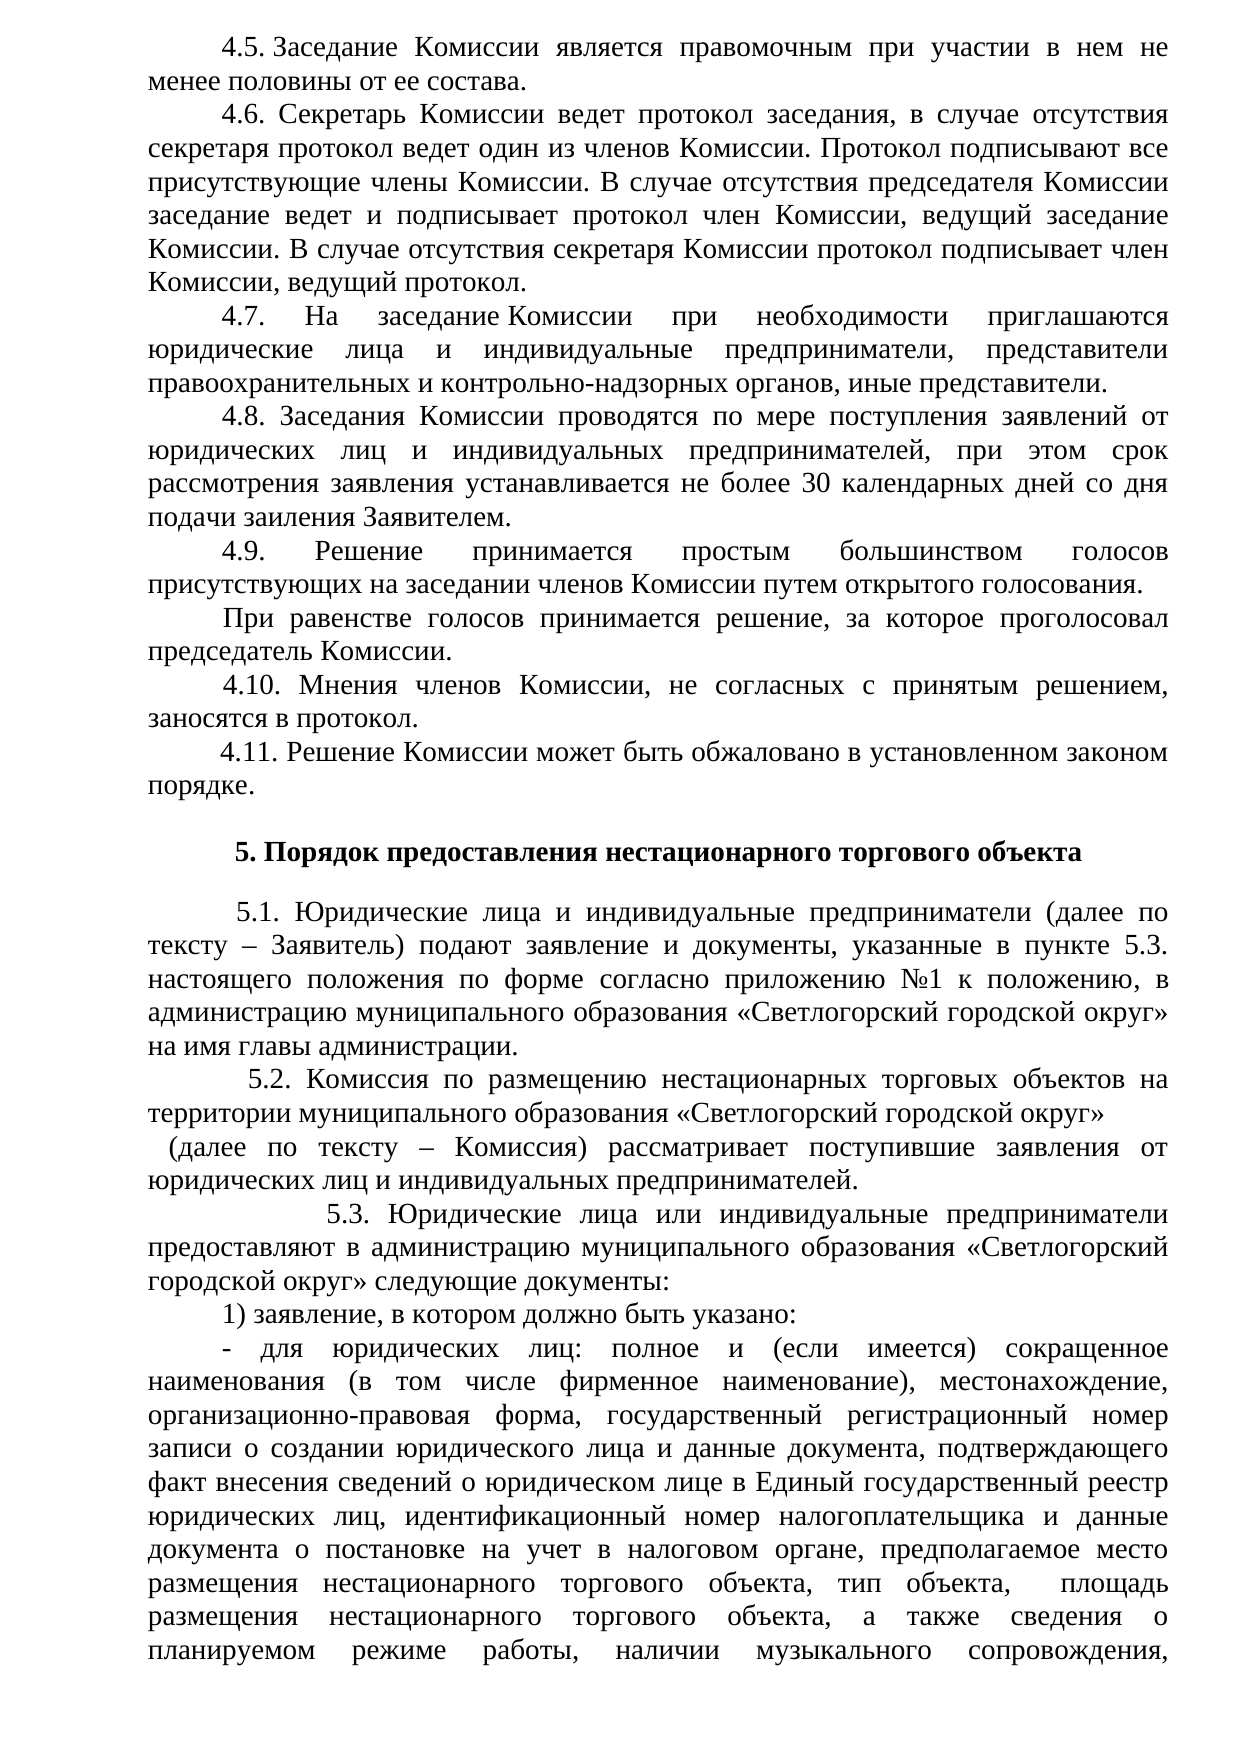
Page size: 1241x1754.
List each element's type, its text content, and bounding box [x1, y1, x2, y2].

text 4.9. Решение принимается простым большинством голосов присутствующих на заседании членов Комиссии путем открытого голосования. [148, 533, 1169, 600]
text 5.2. Комиссия по размещению нестационарных торговых объектов на территории муниципального образования «Светлогорский городской округ» [148, 1062, 1169, 1129]
text 5. Порядок предоставления нестационарного торгового объекта [148, 834, 1169, 868]
text 4.5. Заседание Комиссии является правомочным при участии в нем не менее половины от ее состава. [148, 29, 1169, 97]
text 4.6. Секретарь Комиссии ведет протокол заседания, в случае отсутствия секретаря протокол ведет один из членов Комиссии. Протокол подписывают все присутствующие члены Комиссии. В случае отсутствия председателя Комиссии заседание ведет и подписывает протокол член Комиссии, ведущий заседание Комиссии. В случае отсутствия секретаря Комиссии протокол подписывает член Комиссии, ведущий протокол. [148, 97, 1169, 298]
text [148, 1330, 1169, 1665]
text 5.1. Юридические лица и индивидуальные предприниматели (далее по тексту – Заявитель) подают заявление и документы, указанные в пункте 5.3. настоящего положения по форме согласно приложению №1 к положению, в администрацию муниципального образования «Светлогорский городской округ» на имя главы администрации. [148, 894, 1169, 1062]
text 4.10. Мнения членов Комиссии, не согласных с принятым решением, заносятся в протокол. [148, 667, 1169, 734]
text 4.8. Заседания Комиссии проводятся по мере поступления заявлений от юридических лиц и индивидуальных предпринимателей, при этом срок рассмотрения заявления устанавливается не более 30 календарных дней со дня подачи заиления Заявителем. [148, 398, 1169, 533]
text 4.11. Решение Комиссии может быть обжаловано в установленном законом порядке. [148, 734, 1169, 801]
text 1) заявление, в котором должно быть указано: [148, 1296, 1169, 1330]
text 5.3. Юридические лица или индивидуальные предприниматели предоставляют в администрацию муниципального образования «Светлогорский городской округ» следующие документы: [148, 1196, 1169, 1296]
text (далее по тексту – Комиссия) рассматривает поступившие заявления от юридических лиц и индивидуальных предпринимателей. [148, 1129, 1169, 1196]
text При равенстве голосов принимается решение, за которое проголосовал председатель Комиссии. [148, 600, 1169, 667]
text 4.7. На заседание Комиссии при необходимости приглашаются юридические лица и индивидуальные предприниматели, представители правоохранительных и контрольно-надзорных органов, иные представители. [148, 298, 1169, 398]
